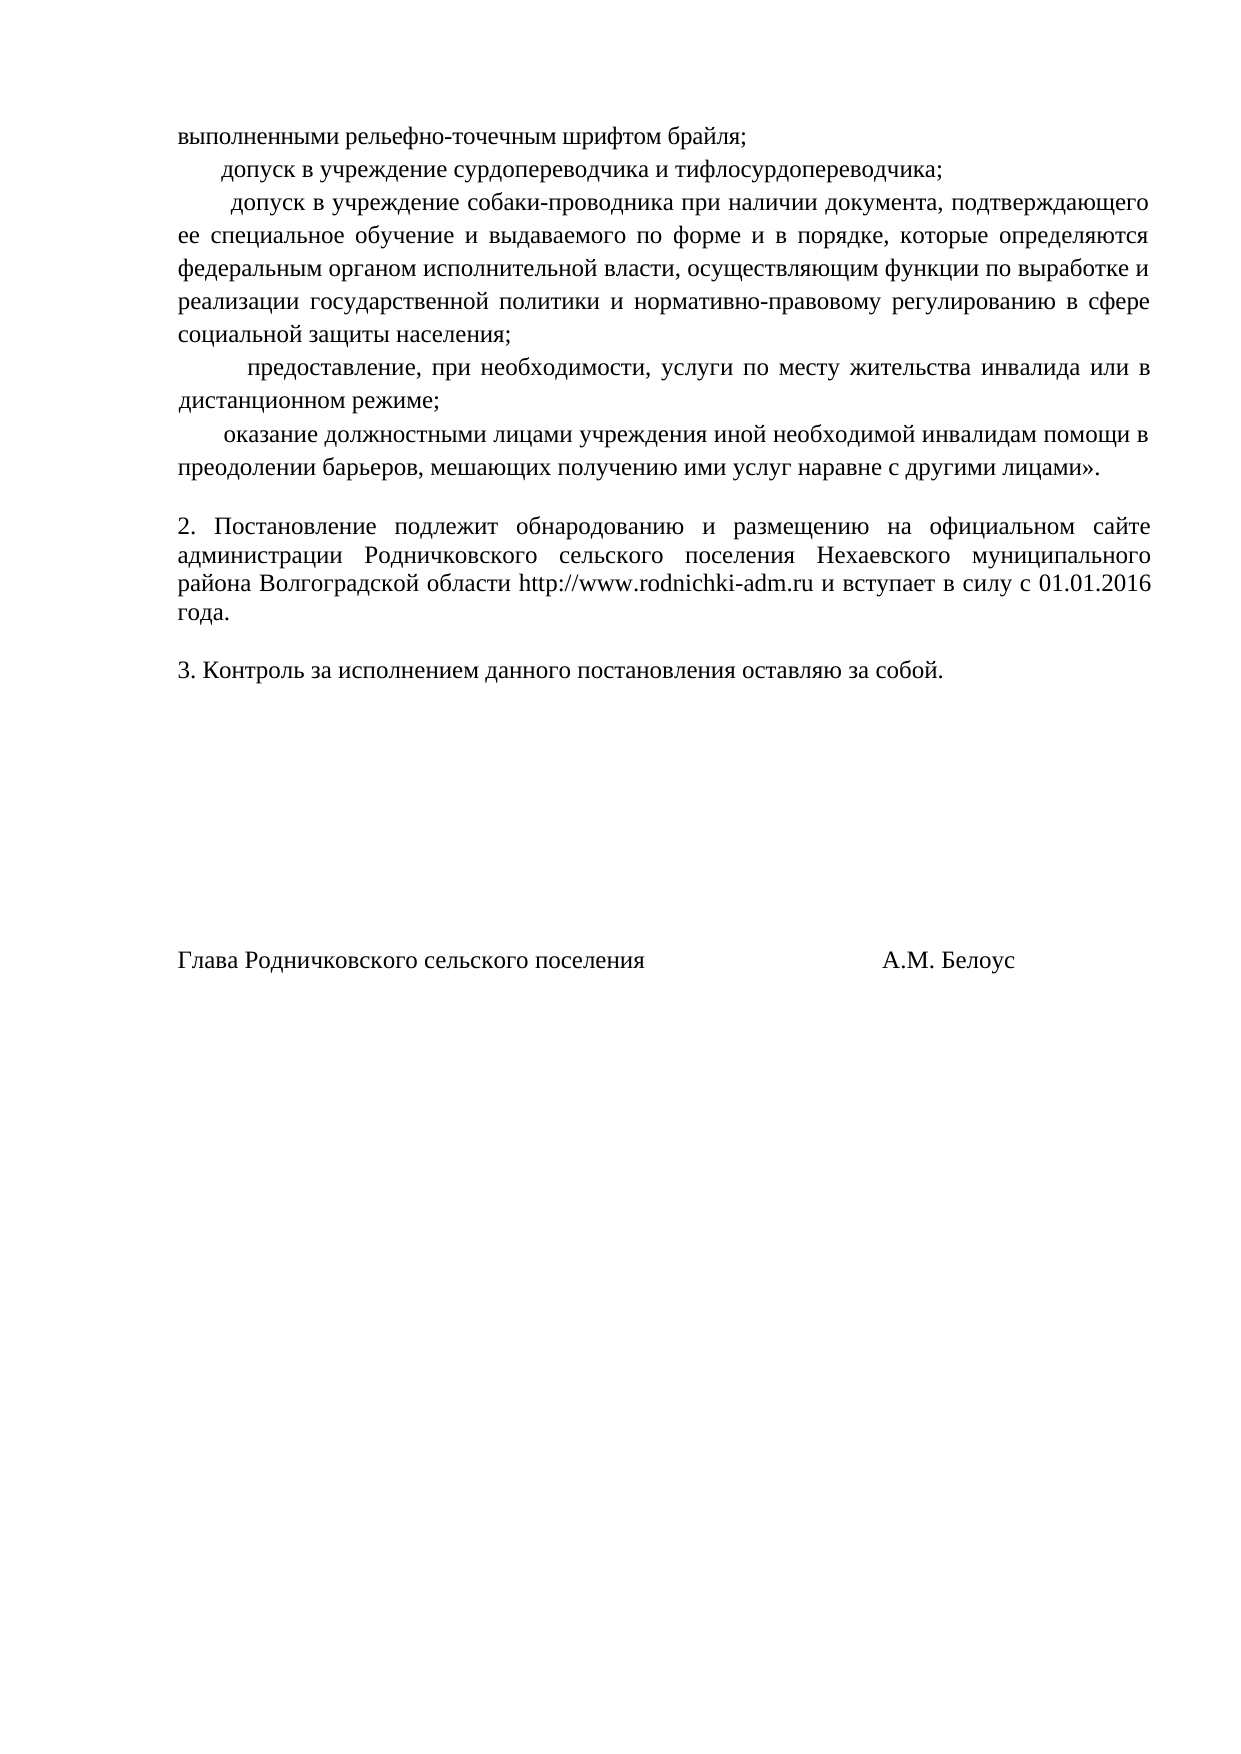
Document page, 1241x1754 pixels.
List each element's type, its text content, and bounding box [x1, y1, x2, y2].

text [177, 118, 1150, 151]
text 3. Контроль за исполнением данного постановления оставляю за собой. [177, 655, 1152, 684]
text предоставление, при необходимости, услуги по месту жительства инвалида или в дистанционном режиме; [179, 349, 1152, 415]
text допуск в учреждение собаки-проводника при наличии документа, подтверждающего ее специальное обучение и выдаваемого по форме и в порядке, которые определяются федеральным органом исполнительной власти, осуществляющим функции по выработке и реализации государственной политики и нормативно-правовому регулированию в сфере социальной защиты населения; [178, 184, 1150, 349]
text оказание должностными лицами учреждения иной необходимой инвалидам помощи в преодолении барьеров, мешающих получению ими услуг наравне с другими лицами». [178, 416, 1150, 482]
text 2. Постановление подлежит обнародованию и размещению на официальном сайте администрации Родничковского сельского поселения Нехаевского муниципального района Волгоградской области http://www.rodnichki-adm.ru и вступает в силу с 01.01.2016 года. [177, 511, 1152, 626]
text Глава Родничковского сельского поселения А.М. Белоус [177, 945, 1152, 973]
text допуск в учреждение сурдопереводчика и тифлосурдопереводчика; [177, 151, 1152, 184]
